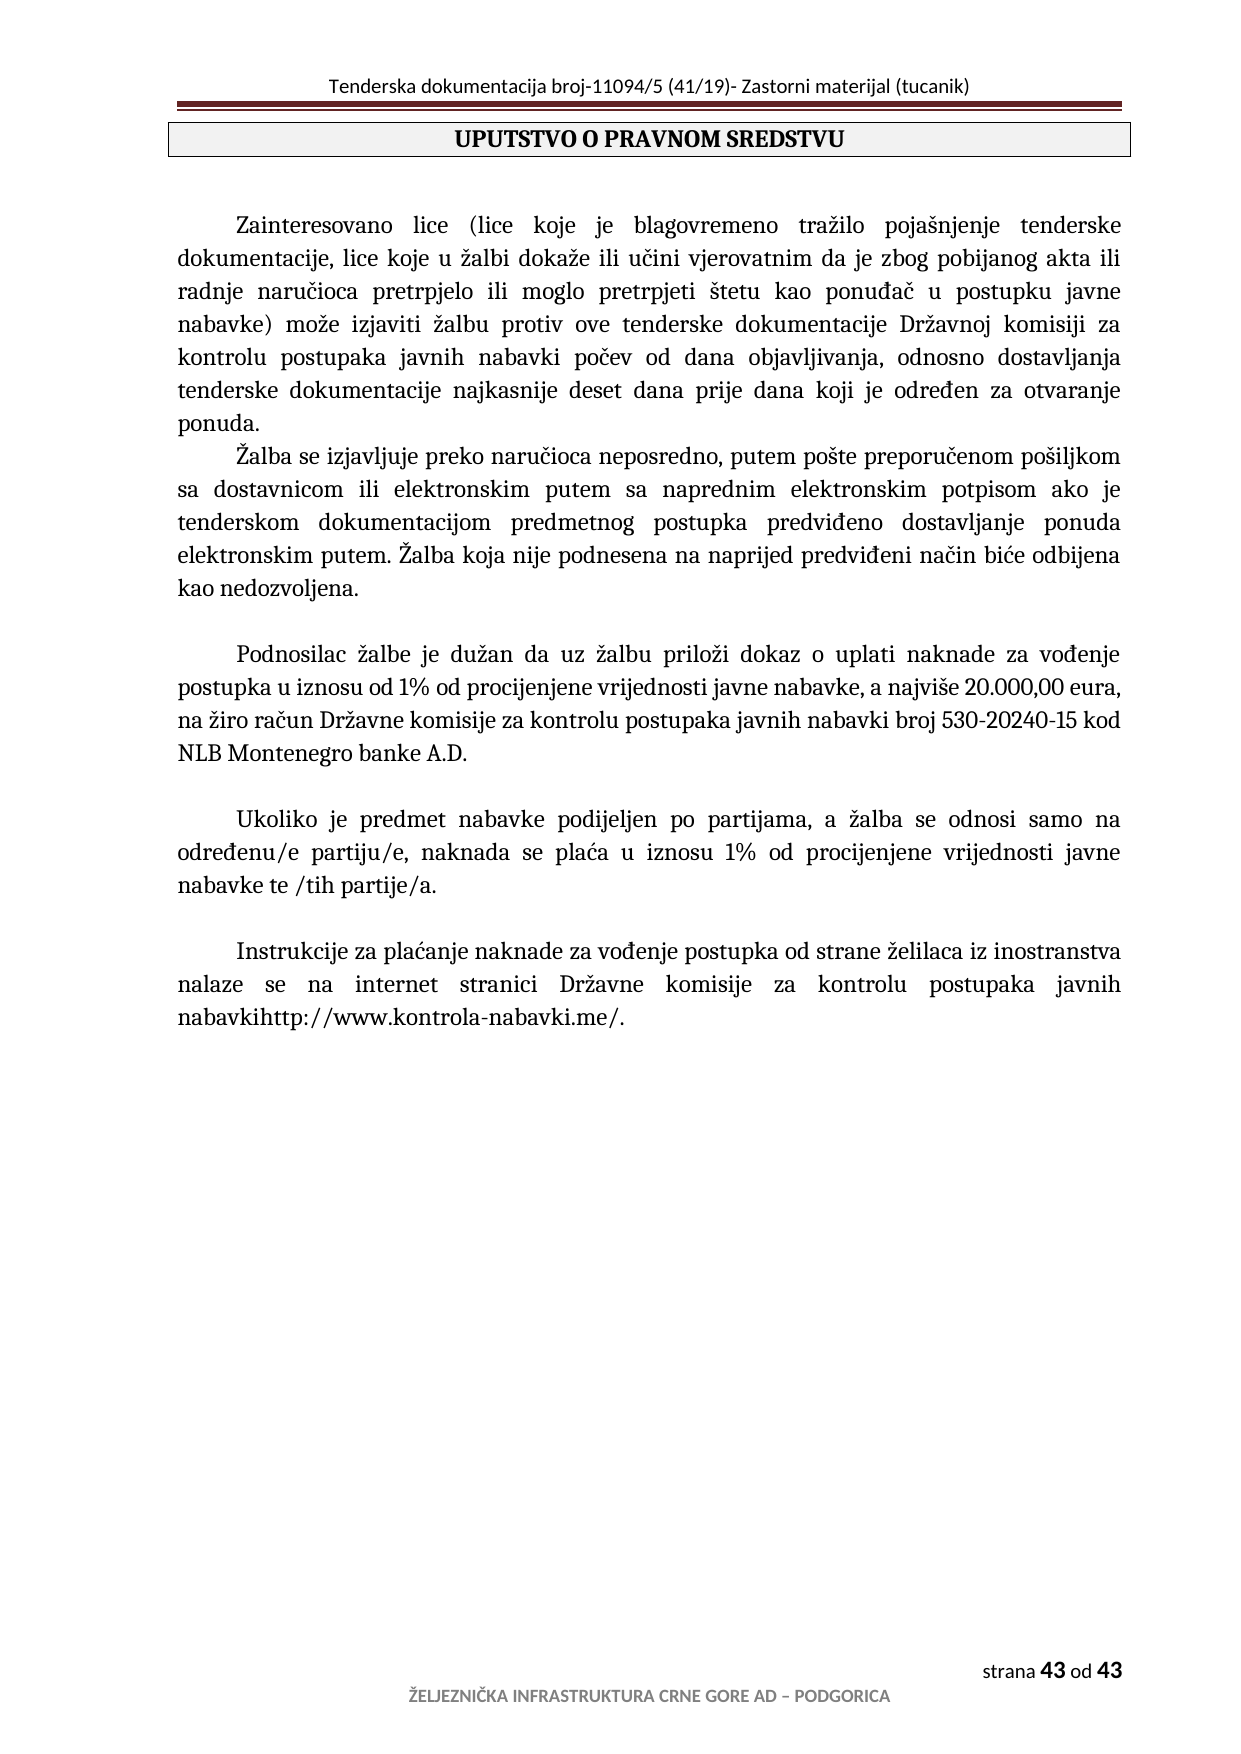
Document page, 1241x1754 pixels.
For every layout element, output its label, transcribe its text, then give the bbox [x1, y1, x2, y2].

text Instrukcije za plaćanje naknade za vođenje postupka od strane želilaca iz inostranstva nalaze se na internet stranici Državne komisije za kontrolu postupaka javnih nabavkihttp://www.kontrola-nabavki.me/. [177, 937, 1122, 1032]
text Ukoliko je predmet nabavke podijeljen po partijama, a žalba se odnosi samo na određenu/e partiju/e, naknada se plaća u iznosu 1% od procijenjene vrijednosti javne nabavke te /tih partije/a. [177, 805, 1122, 900]
text Zainteresovano lice (lice koje je blagovremeno tražilo pojašnjenje tenderske dokumentacije, lice koje u žalbi dokaže ili učini vjerovatnim da je zbog pobijanog akta ili radnje naručioca pretrpjelo ili moglo pretrpjeti štetu kao ponuđač u postupku javne nabavke) može izjaviti žalbu protiv ove tenderske dokumentacije Državnoj komisiji za kontrolu postupaka javnih nabavki počev od dana objavljivanja, odnosno dostavljanja tenderske dokumentacije najkasnije deset dana prije dana koji je određen za otvaranje ponuda. [177, 211, 1122, 438]
text Žalba se izjavljuje preko naručioca neposredno, putem pošte preporučenom pošiljkom sa dostavnicom ili elektronskim putem sa naprednim elektronskim potpisom ako je tenderskom dokumentacijom predmetnog postupka predviđeno dostavljanje ponuda elektronskim putem. Žalba koja nije podnesena na naprijed predviđeni način biće odbijena kao nedozvoljena. [177, 442, 1122, 603]
subtitle UPUTSTVO O PRAVNOM SREDSTVU [169, 123, 1130, 156]
text Podnosilac žalbe je dužan da uz žalbu priloži dokaz o uplati naknade za vođenje postupka u iznosu od 1% od procijenjene vrijednosti javne nabavke, a najviše 20.000,00 eura, na žiro račun Državne komisije za kontrolu postupaka javnih nabavki broj 530-20240-15 kod NLB Montenegro banke A.D. [177, 640, 1122, 768]
